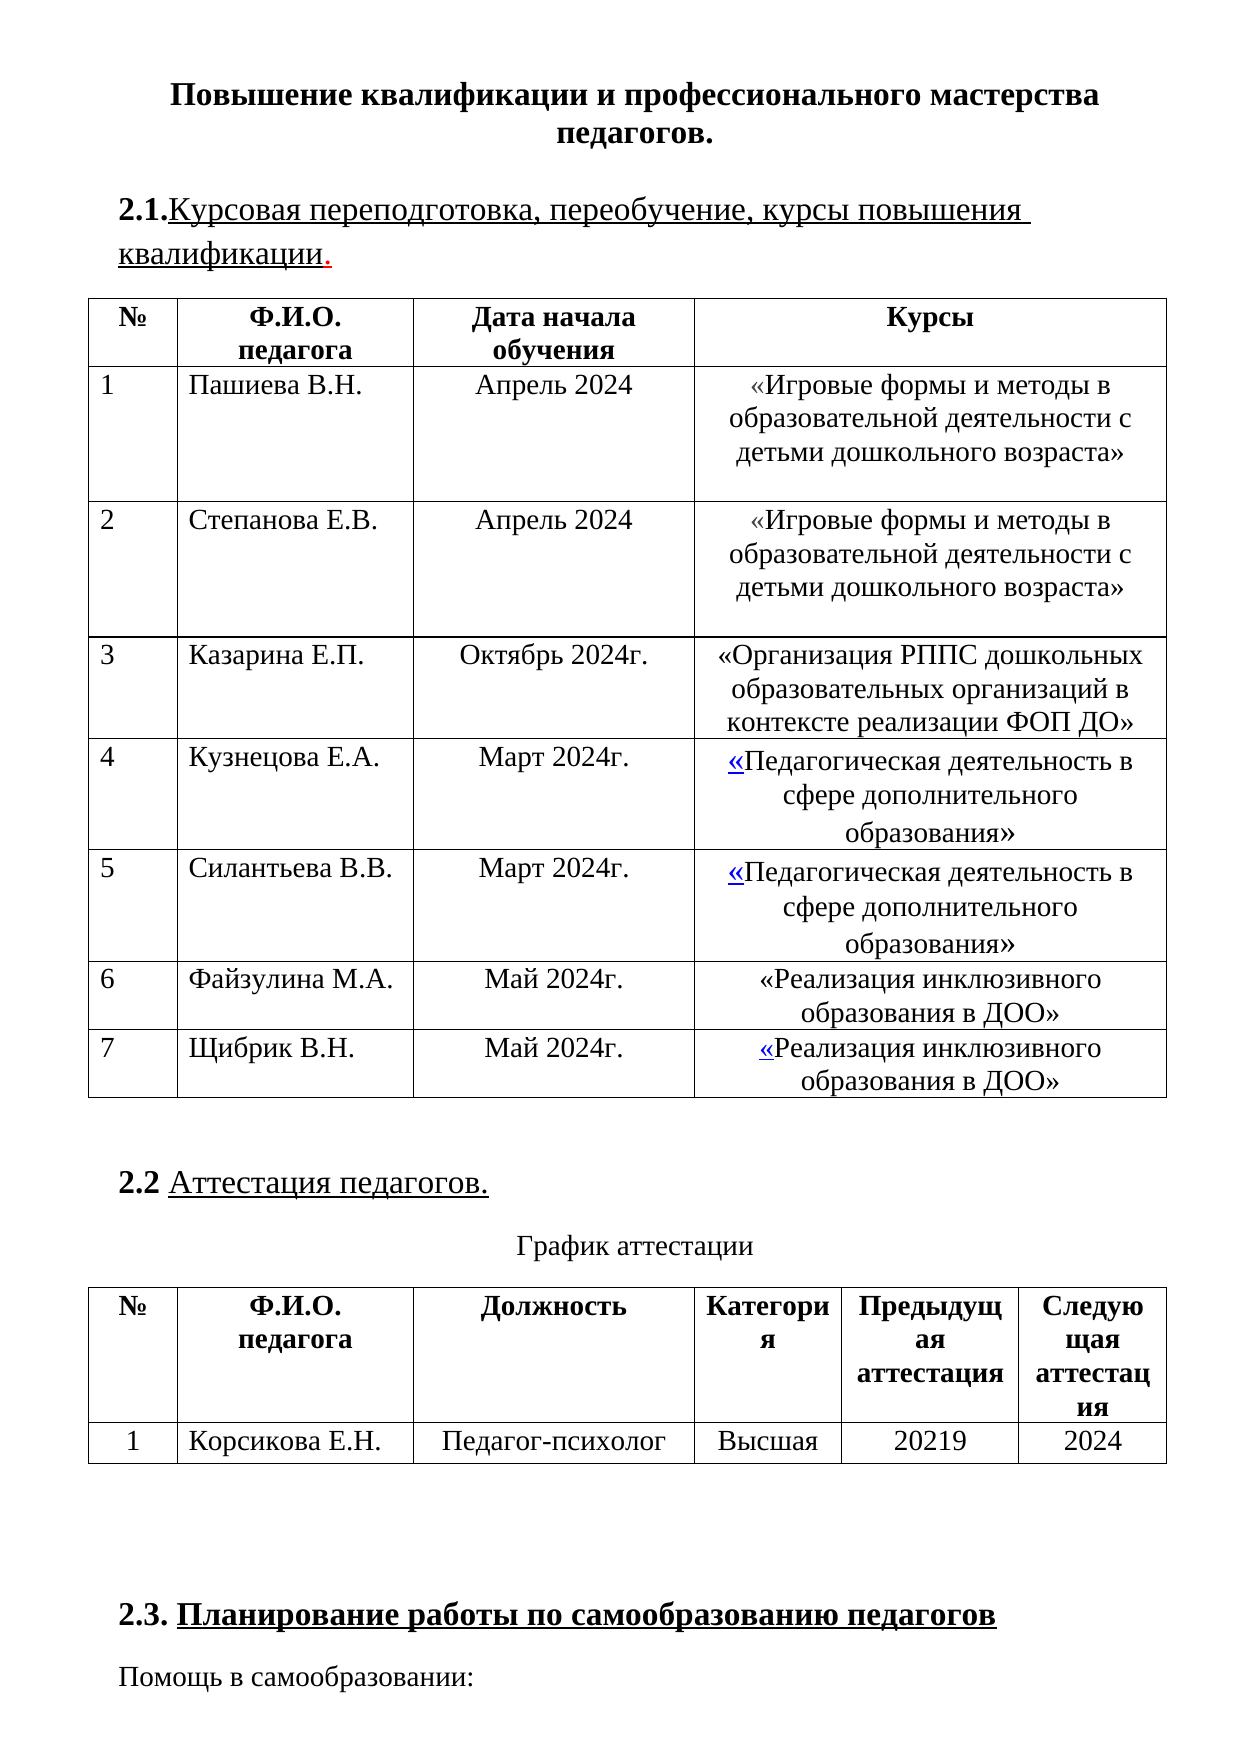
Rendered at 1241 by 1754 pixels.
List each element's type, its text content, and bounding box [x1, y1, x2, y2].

table_cell Степанова Е.В. [178, 502, 413, 636]
text 2.1.Курсовая переподготовка, переобучение, курсы повышения квалификации. [118, 189, 1151, 271]
table_cell 5 [89, 850, 177, 961]
text Повышение квалификации и профессионального мастерства педагогов. [118, 74, 1151, 151]
table_header № [89, 299, 177, 366]
table_cell Высшая [695, 1423, 841, 1463]
table_cell 7 [89, 1030, 177, 1097]
table_cell Май 2024г. [414, 962, 694, 1029]
table_cell Октябрь 2024г. [414, 638, 694, 738]
table_header Ф.И.О. педагога [178, 1288, 413, 1422]
table_cell «Педагогическая деятельность в сфере дополнительного образования» [695, 850, 1166, 961]
table_cell 3 [89, 638, 177, 738]
table_cell «Реализация инклюзивного образования в ДОО» [695, 962, 1166, 1029]
table_cell Файзулина М.А. [178, 962, 413, 1029]
text График аттестации [118, 1228, 1151, 1261]
table_header Дата начала обучения [414, 299, 694, 366]
table_cell Силантьева В.В. [178, 850, 413, 961]
table_cell Казарина Е.П. [178, 638, 413, 738]
text 2.2 Аттестация педагогов. [118, 1163, 1151, 1201]
table_cell Корсикова Е.Н. [178, 1423, 413, 1463]
table_cell Пашиева В.Н. [178, 367, 413, 501]
table_cell «Реализация инклюзивного образования в ДОО» [695, 1030, 1166, 1097]
table_cell 2024 [1019, 1423, 1166, 1463]
table_header № [89, 1288, 177, 1422]
table_cell Март 2024г. [414, 850, 694, 961]
table_header Предыдущая аттестация [842, 1288, 1018, 1422]
table_header Ф.И.О. педагога [178, 299, 413, 366]
table_cell Март 2024г. [414, 739, 694, 849]
table_cell Апрель 2024 [414, 502, 694, 636]
table_cell 6 [89, 962, 177, 1029]
table_cell 20219 [842, 1423, 1018, 1463]
table_header Категория [695, 1288, 841, 1422]
table_header Следующая аттестация [1019, 1288, 1166, 1422]
table_cell Май 2024г. [414, 1030, 694, 1097]
table_cell Апрель 2024 [414, 367, 694, 501]
table_cell «Организация РППС дошкольных образовательных организаций в контексте реализации ФОП ДО» [695, 638, 1166, 738]
table_cell «Педагогическая деятельность в сфере дополнительного образования» [695, 739, 1166, 849]
table_header Курсы [695, 299, 1166, 366]
table_cell Кузнецова Е.А. [178, 739, 413, 849]
table_cell 1 [89, 367, 177, 501]
table_cell «Игровые формы и методы в образовательной деятельности с детьми дошкольного возраста» [695, 502, 1166, 636]
table_header Должность [414, 1288, 694, 1422]
table_cell 2 [89, 502, 177, 636]
text Помощь в самообразовании: [118, 1659, 1151, 1693]
table_cell Щибрик В.Н. [178, 1030, 413, 1097]
table_cell 1 [89, 1423, 177, 1463]
table_cell «Игровые формы и методы в образовательной деятельности с детьми дошкольного возраста» [695, 367, 1166, 501]
text 2.3. Планирование работы по самообразованию педагогов [118, 1594, 1151, 1632]
table_cell 4 [89, 739, 177, 849]
table_cell Педагог-психолог [414, 1423, 694, 1463]
